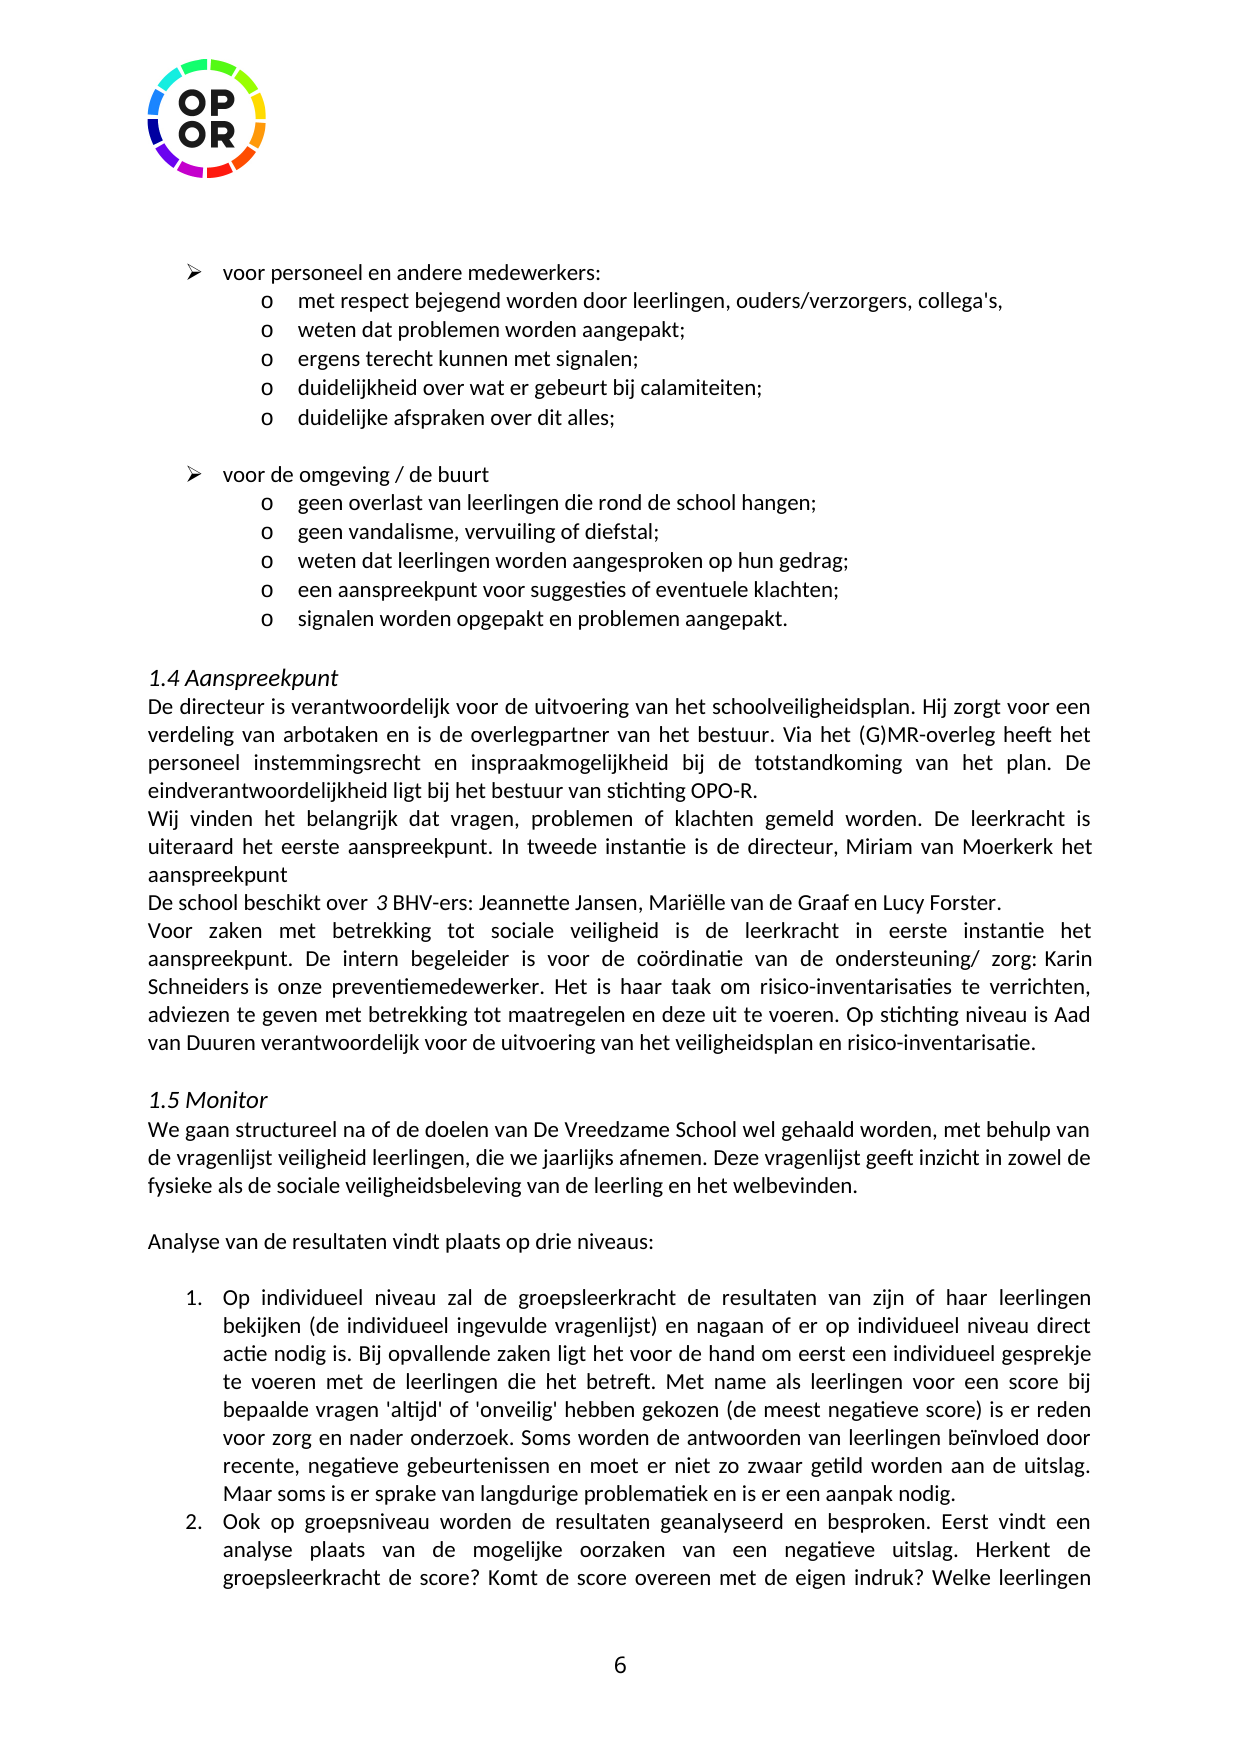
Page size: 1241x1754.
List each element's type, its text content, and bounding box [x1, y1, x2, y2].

subtitle 1.4 Aanspreekpunt [148, 662, 1093, 692]
list signalen worden opgepakt en problemen aangepakt. [260, 604, 1093, 634]
list voor personeel en andere medewerkers: [185, 258, 1093, 286]
list geen overlast van leerlingen die rond de school hangen; [260, 488, 1093, 517]
text We gaan structureel na of de doelen van De Vreedzame School wel gehaald worden, met behulp van de vragenlijst veiligheid leerlingen, die we jaarlijks afnemen. Deze vragenlijst geeft inzicht in zowel de fysieke als de sociale veiligheidsbeleving van de leerling en het welbevinden. [148, 1115, 1093, 1199]
text Wij vinden het belangrijk dat vragen, problemen of klachten gemeld worden. De leerkracht is uiteraard het eerste aanspreekpunt. In tweede instantie is de directeur, Miriam van Moerkerk het aanspreekpunt [148, 804, 1093, 888]
list met respect bejegend worden door leerlingen, ouders/verzorgers, collega's, [260, 286, 1093, 315]
list geen vandalisme, vervuiling of diefstal; [260, 517, 1093, 546]
list weten dat leerlingen worden aangesproken op hun gedrag; [260, 546, 1093, 575]
list Op individueel niveau zal de groepsleerkracht de resultaten van zijn of haar leerlingen bekijken (de individueel ingevulde vragenlijst) en nagaan of er op individueel niveau direct actie nodig is. Bij opvallende zaken ligt het voor de hand om eerst een individueel gesprekje te voeren met de leerlingen die het betreft. Met name als leerlingen voor een score bij bepaalde vragen 'altijd' of 'onveilig' hebben gekozen (de meest negatieve score) is er reden voor zorg en nader onderzoek. Soms worden de antwoorden van leerlingen beïnvloed door recente, negatieve gebeurtenissen en moet er niet zo zwaar getild worden aan de uitslag. Maar soms is er sprake van langdurige problematiek en is er een aanpak nodig. [185, 1283, 1093, 1507]
list duidelijkheid over wat er gebeurt bij calamiteiten; [260, 373, 1093, 403]
list ergens terecht kunnen met signalen; [260, 344, 1093, 373]
text De school beschikt over 3 BHV-ers: Jeannette Jansen, Mariëlle van de Graaf en Lucy Forster. [148, 888, 1093, 916]
list een aanspreekpunt voor suggesties of eventuele klachten; [260, 575, 1093, 604]
list weten dat problemen worden aangepakt; [260, 315, 1093, 344]
list voor de omgeving / de buurt [185, 460, 1093, 488]
text Voor zaken met betrekking tot sociale veiligheid is de leerkracht in eerste instantie het aanspreekpunt. De intern begeleider is voor de coördinatie van de ondersteuning/ zorg: Karin Schneiders is onze preventiemedewerker. Het is haar taak om risico-inventarisaties te verrichten, adviezen te geven met betrekking tot maatregelen en deze uit te voeren. Op stichting niveau is Aad van Duuren verantwoordelijk voor de uitvoering van het veiligheidsplan en risico-inventarisatie. [148, 916, 1093, 1057]
list duidelijke afspraken over dit alles; [260, 403, 1093, 432]
text De directeur is verantwoordelijk voor de uitvoering van het schoolveiligheidsplan. Hij zorgt voor een verdeling van arbotaken en is de overlegpartner van het bestuur. Via het (G)MR-overleg heeft het personeel instemmingsrecht en inspraakmogelijkheid bij de totstandkoming van het plan. De eindverantwoordelijkheid ligt bij het bestuur van stichting OPO-R. [148, 692, 1093, 804]
picture [147, 59, 266, 178]
text Analyse van de resultaten vindt plaats op drie niveaus: [148, 1227, 1093, 1255]
subtitle 1.5 Monitor [148, 1084, 1093, 1115]
